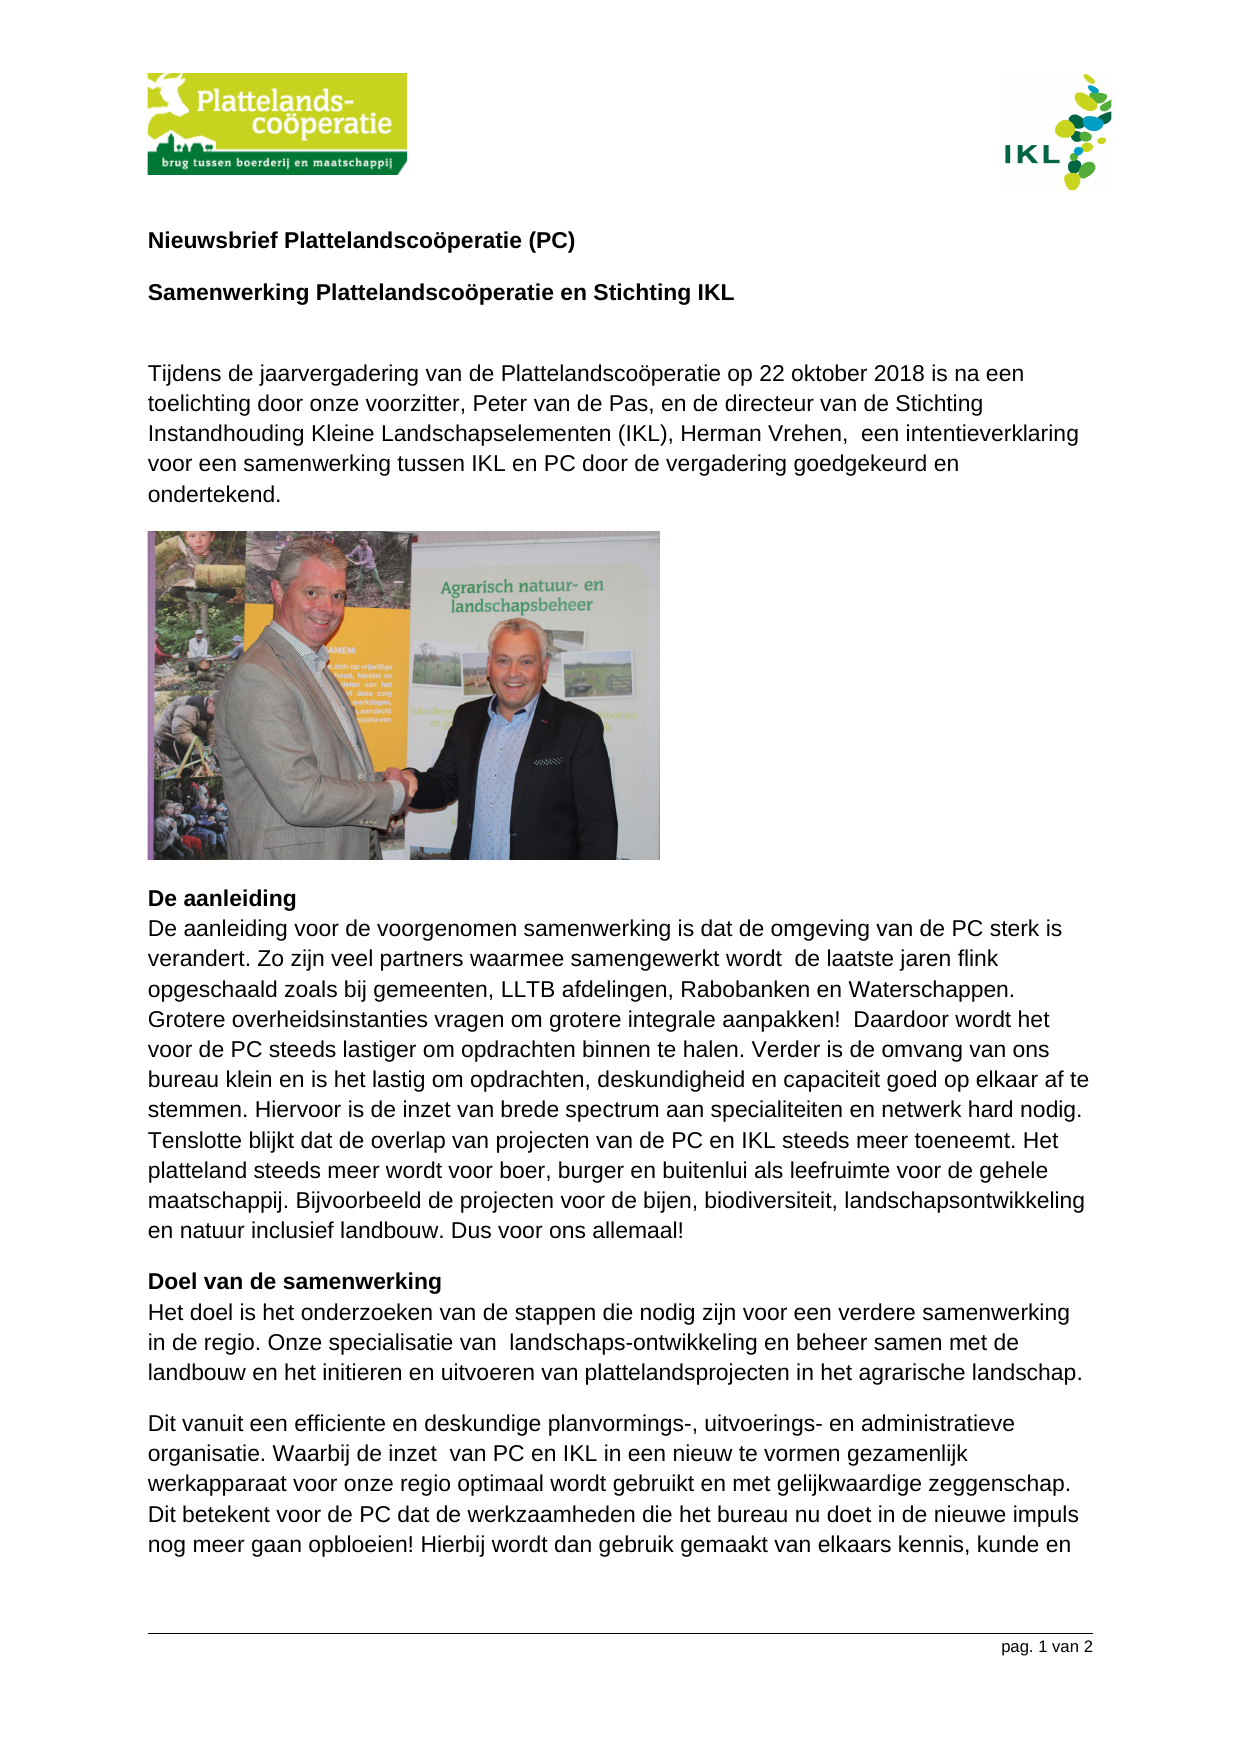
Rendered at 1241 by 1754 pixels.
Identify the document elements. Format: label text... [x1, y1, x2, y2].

picture [147, 531, 660, 860]
text De aanleiding De aanleiding voor de voorgenomen samenwerking is dat de omgeving van de PC sterk is verandert. Zo zijn veel partners waarmee samengewerkt wordt de laatste jaren flink opgeschaald zoals bij gemeenten, LLTB afdelingen, Rabobanken en Waterschappen. Grotere overheidsinstanties vragen om grotere integrale aanpakken! Daardoor wordt het voor de PC steeds lastiger om opdrachten binnen te halen. Verder is de omvang van ons bureau klein en is het lastig om opdrachten, deskundigheid en capaciteit goed op elkaar af te stemmen. Hiervoor is de inzet van brede spectrum aan specialiteiten en netwerk hard nodig. Tenslotte blijkt dat de overlap van projecten van de PC en IKL steeds meer toeneemt. Het platteland steeds meer wordt voor boer, burger en buitenlui als leefruimte voor de gehele maatschappij. Bijvoorbeeld de projecten voor de bijen, biodiversiteit, landschapsontwikkeling en natuur inclusief landbouw. Dus voor ons allemaal! [148, 885, 1093, 1244]
picture [1005, 74, 1112, 189]
text Samenwerking Plattelandscoöperatie en Stichting IKL [148, 278, 1093, 305]
text Tijdens de jaarvergadering van de Plattelandscoöperatie op 22 oktober 2018 is na een toelichting door onze voorzitter, Peter van de Pas, en de directeur van de Stichting Instandhouding Kleine Landschapselementen (IKL), Herman Vrehen, een intentieverklaring voor een samenwerking tussen IKL en PC door de vergadering goedgekeurd en ondertekend. [148, 329, 1093, 507]
picture [147, 73, 408, 175]
text Doel van de samenwerking Het doel is het onderzoeken van de stappen die nodig zijn voor een verdere samenwerking in de regio. Onze specialisatie van landschaps-ontwikkeling en beheer samen met de landbouw en het initieren en uitvoeren van plattelandsprojecten in het agrarische landschap. [148, 1268, 1093, 1385]
text Nieuwsbrief Plattelandscoöperatie (PC) [148, 227, 1093, 254]
